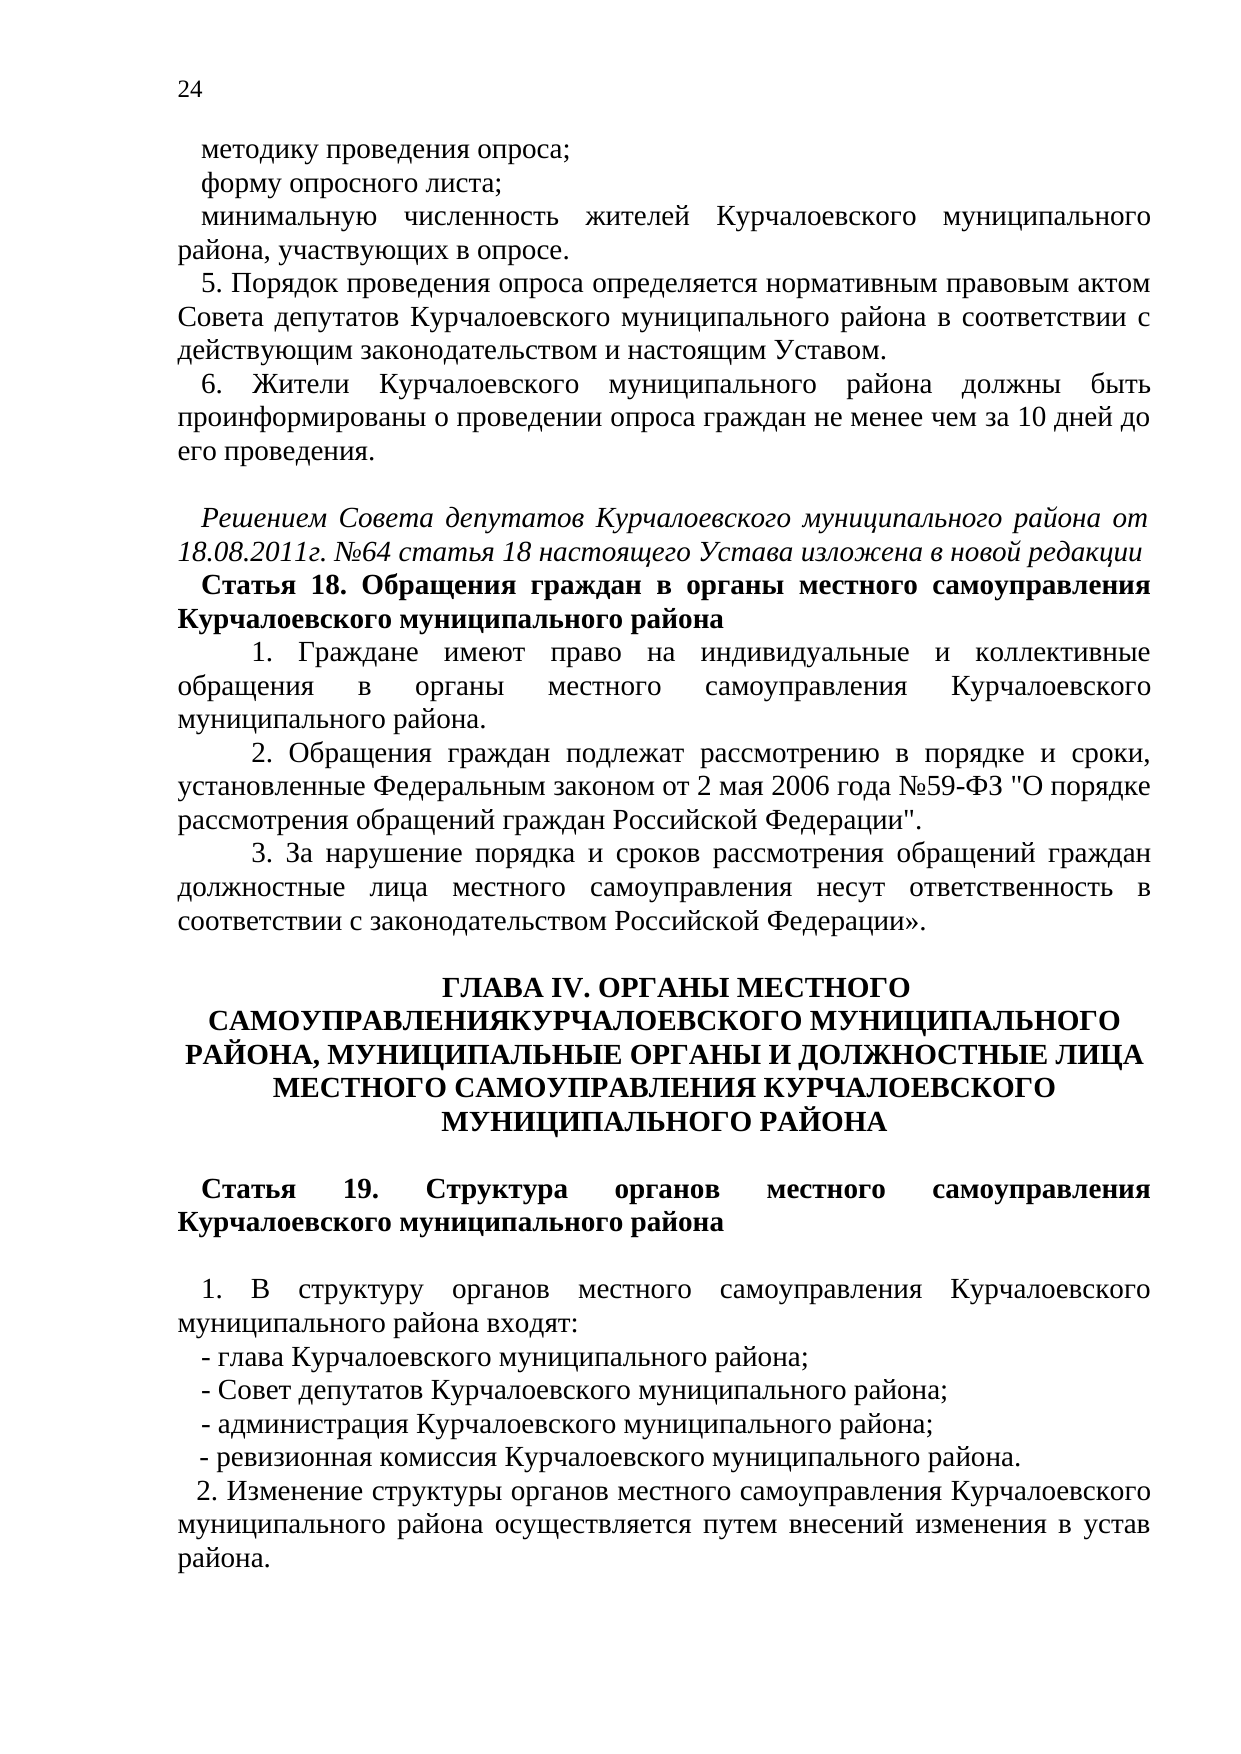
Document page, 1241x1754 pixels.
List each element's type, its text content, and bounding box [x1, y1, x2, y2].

text 1. В структуру органов местного самоуправления Курчалоевского муниципального района входят: [177, 1272, 1152, 1339]
text Статья 18. Обращения граждан в органы местного самоуправления Курчалоевского муниципального района [177, 567, 1152, 634]
text - ревизионная комиссия Курчалоевского муниципального района. [177, 1439, 1152, 1473]
text 2. Изменение структуры органов местного самоуправления Курчалоевского муниципального района осуществляется путем внесений изменения в устав района. [177, 1473, 1152, 1573]
text минимальную численность жителей Курчалоевского муниципального района, участвующих в опросе. [177, 198, 1152, 265]
text - глава Курчалоевского муниципального района; [177, 1339, 1152, 1372]
text 6. Жители Курчалоевского муниципального района должны быть проинформированы о проведении опроса граждан не менее чем за 10 дней до его проведения. [177, 366, 1152, 467]
text - администрация Курчалоевского муниципального района; [177, 1406, 1152, 1439]
text методику проведения опроса; [177, 131, 1152, 165]
text Статья 19. Структура органов местного самоуправления Курчалоевского муниципального района [177, 1171, 1152, 1238]
text Решением Совета депутатов Курчалоевского муниципального района от 18.08.2011г. №64 статья 18 настоящего Устава изложена в новой редакции [177, 500, 1152, 567]
text 1. Граждане имеют право на индивидуальные и коллективные обращения в органы местного самоуправления Курчалоевского муниципального района. [177, 634, 1152, 735]
text форму опросного листа; [177, 165, 1152, 198]
text 2. Обращения граждан подлежат рассмотрению в порядке и сроки, установленные Федеральным законом от 2 мая 2006 года №59-ФЗ "О порядке рассмотрения обращений граждан Российской Федерации". [177, 735, 1152, 836]
text 5. Порядок проведения опроса определяется нормативным правовым актом Совета депутатов Курчалоевского муниципального района в соответствии с действующим законодательством и настоящим Уставом. [177, 265, 1152, 366]
text - Совет депутатов Курчалоевского муниципального района; [177, 1372, 1152, 1406]
text 3. За нарушение порядка и сроков рассмотрения обращений граждан должностные лица местного самоуправления несут ответственность в соответствии с законодательством Российской Федерации». [177, 836, 1152, 936]
text Глава IV. Органы местного самоуправленияКурчалоевского муниципального района, муниципальные органы и должностные лица местного самоуправления Курчалоевского муниципального района [177, 970, 1152, 1137]
